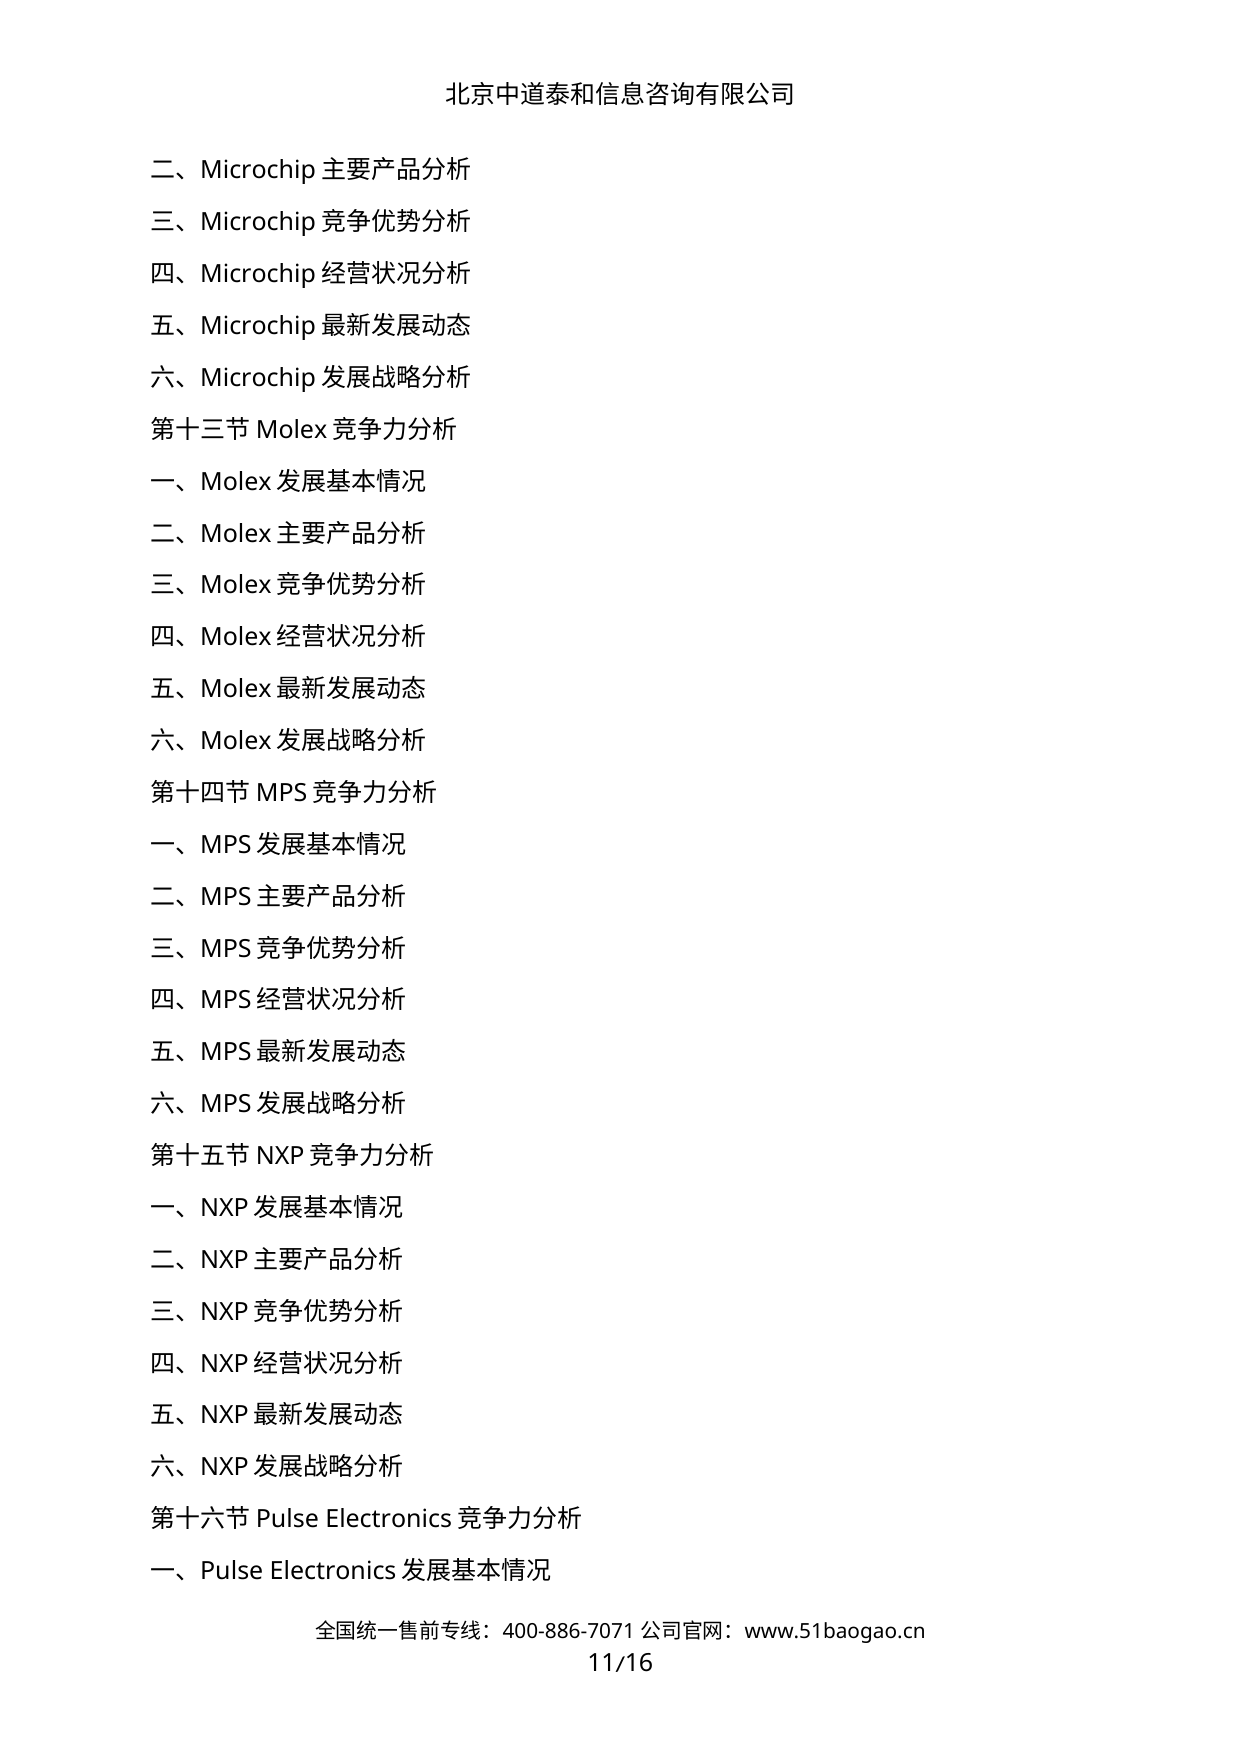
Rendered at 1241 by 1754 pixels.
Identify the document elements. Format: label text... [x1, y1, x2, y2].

text 六、NXP发展战略分析 [150, 1447, 1090, 1483]
text 四、Microchip经营状况分析 [150, 254, 1090, 290]
text 四、NXP经营状况分析 [150, 1343, 1090, 1379]
text 第十三节 Molex竞争力分析 [150, 409, 1090, 446]
text 六、Microchip发展战略分析 [150, 357, 1090, 394]
text 五、MPS最新发展动态 [150, 1032, 1090, 1068]
text 一、Molex发展基本情况 [150, 461, 1090, 497]
text 二、NXP主要产品分析 [150, 1239, 1090, 1276]
text 三、Molex竞争优势分析 [150, 565, 1090, 601]
text 五、Microchip最新发展动态 [150, 306, 1090, 342]
text 三、Microchip竞争优势分析 [150, 202, 1090, 238]
text 三、NXP竞争优势分析 [150, 1291, 1090, 1327]
text 二、Molex主要产品分析 [150, 513, 1090, 549]
text 五、Molex最新发展动态 [150, 669, 1090, 705]
text 二、Microchip主要产品分析 [150, 150, 1090, 186]
text 第十六节 Pulse Electronics竞争力分析 [150, 1499, 1090, 1535]
text 二、MPS主要产品分析 [150, 876, 1090, 912]
text 第十四节 MPS竞争力分析 [150, 772, 1090, 809]
text 六、Molex发展战略分析 [150, 721, 1090, 757]
text 四、Molex经营状况分析 [150, 617, 1090, 653]
text 五、NXP最新发展动态 [150, 1395, 1090, 1431]
text 一、NXP发展基本情况 [150, 1187, 1090, 1224]
text 三、MPS竞争优势分析 [150, 928, 1090, 964]
text 四、MPS经营状况分析 [150, 980, 1090, 1016]
text 一、MPS发展基本情况 [150, 824, 1090, 861]
text 六、MPS发展战略分析 [150, 1084, 1090, 1120]
text 第十五节 NXP竞争力分析 [150, 1136, 1090, 1172]
text 一、Pulse Electronics发展基本情况 [150, 1551, 1090, 1587]
